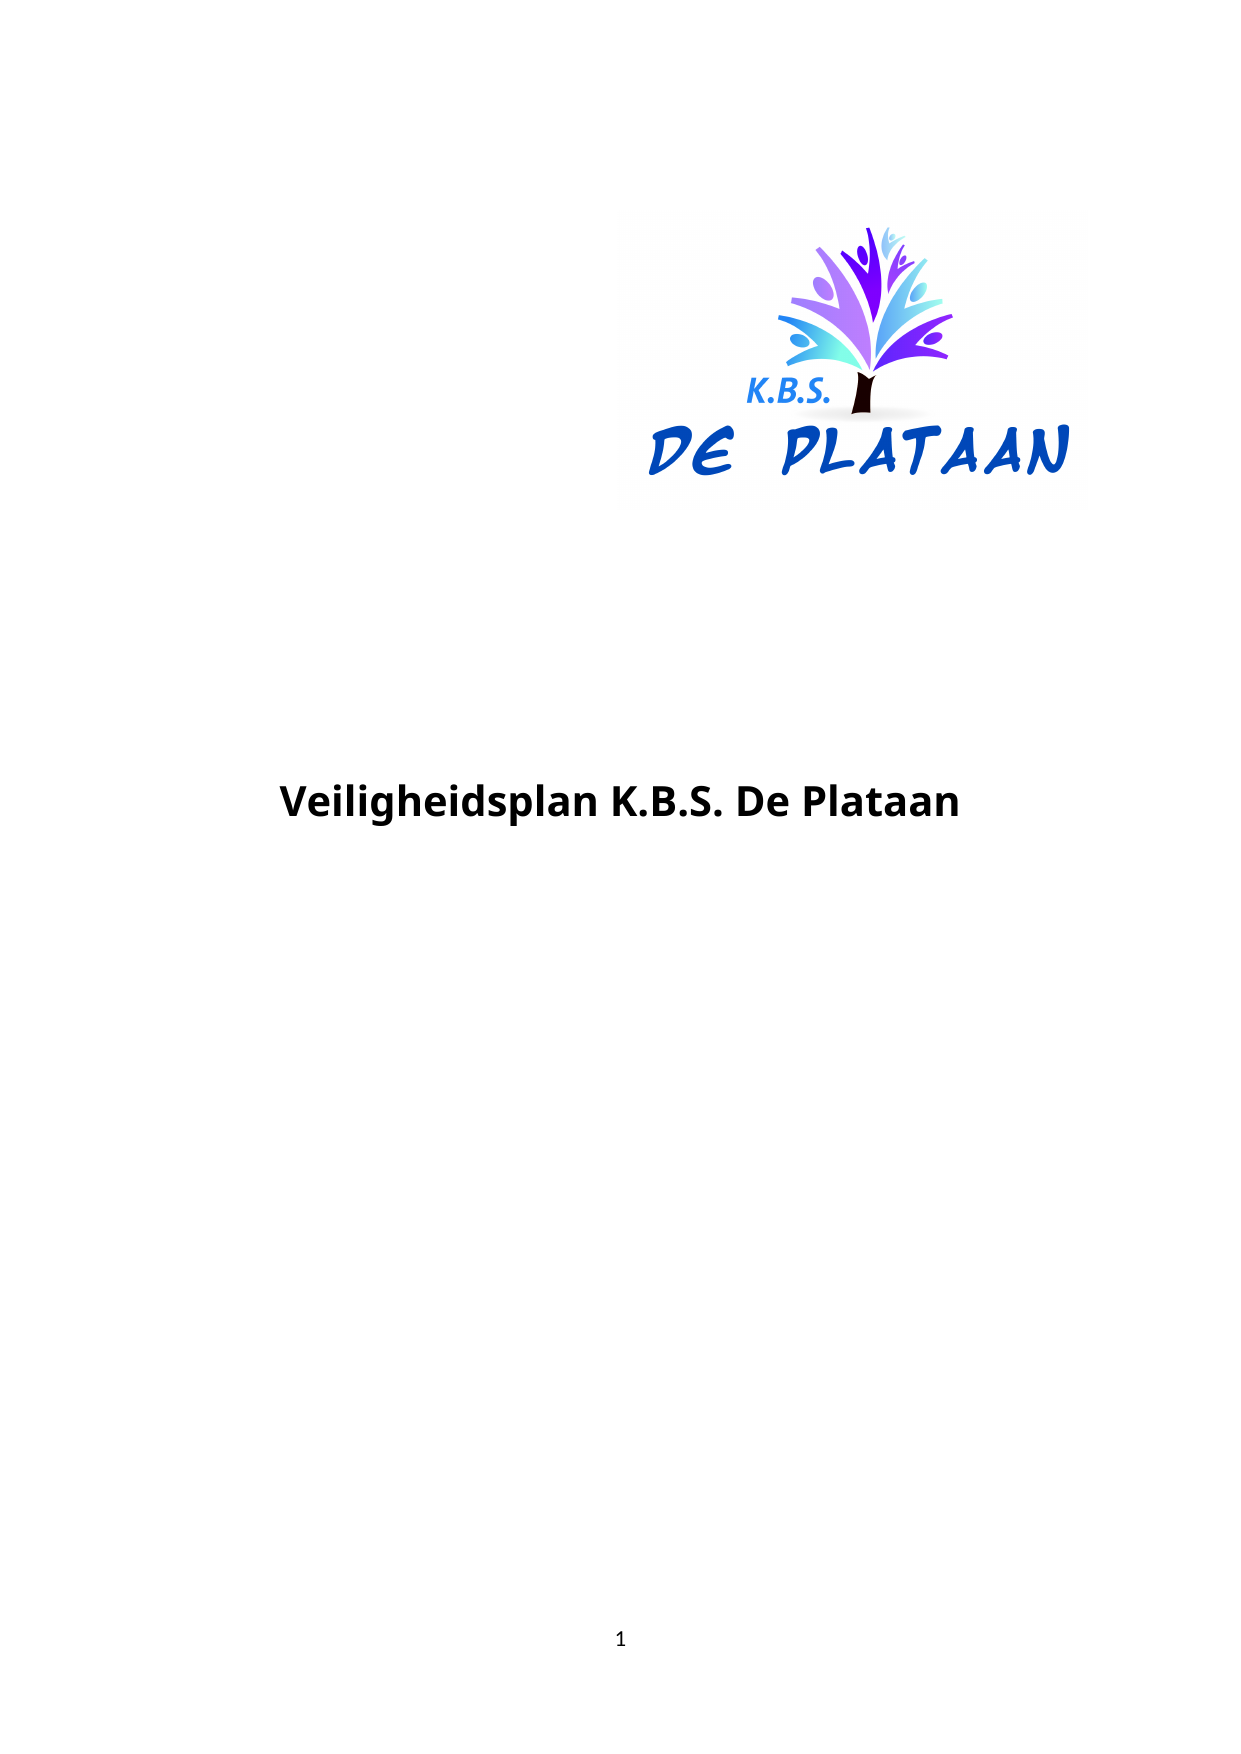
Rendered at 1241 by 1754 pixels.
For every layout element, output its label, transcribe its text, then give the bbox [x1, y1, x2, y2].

picture [617, 210, 1088, 510]
text Veiligheidsplan K.B.S. De Plataan [148, 772, 1093, 829]
